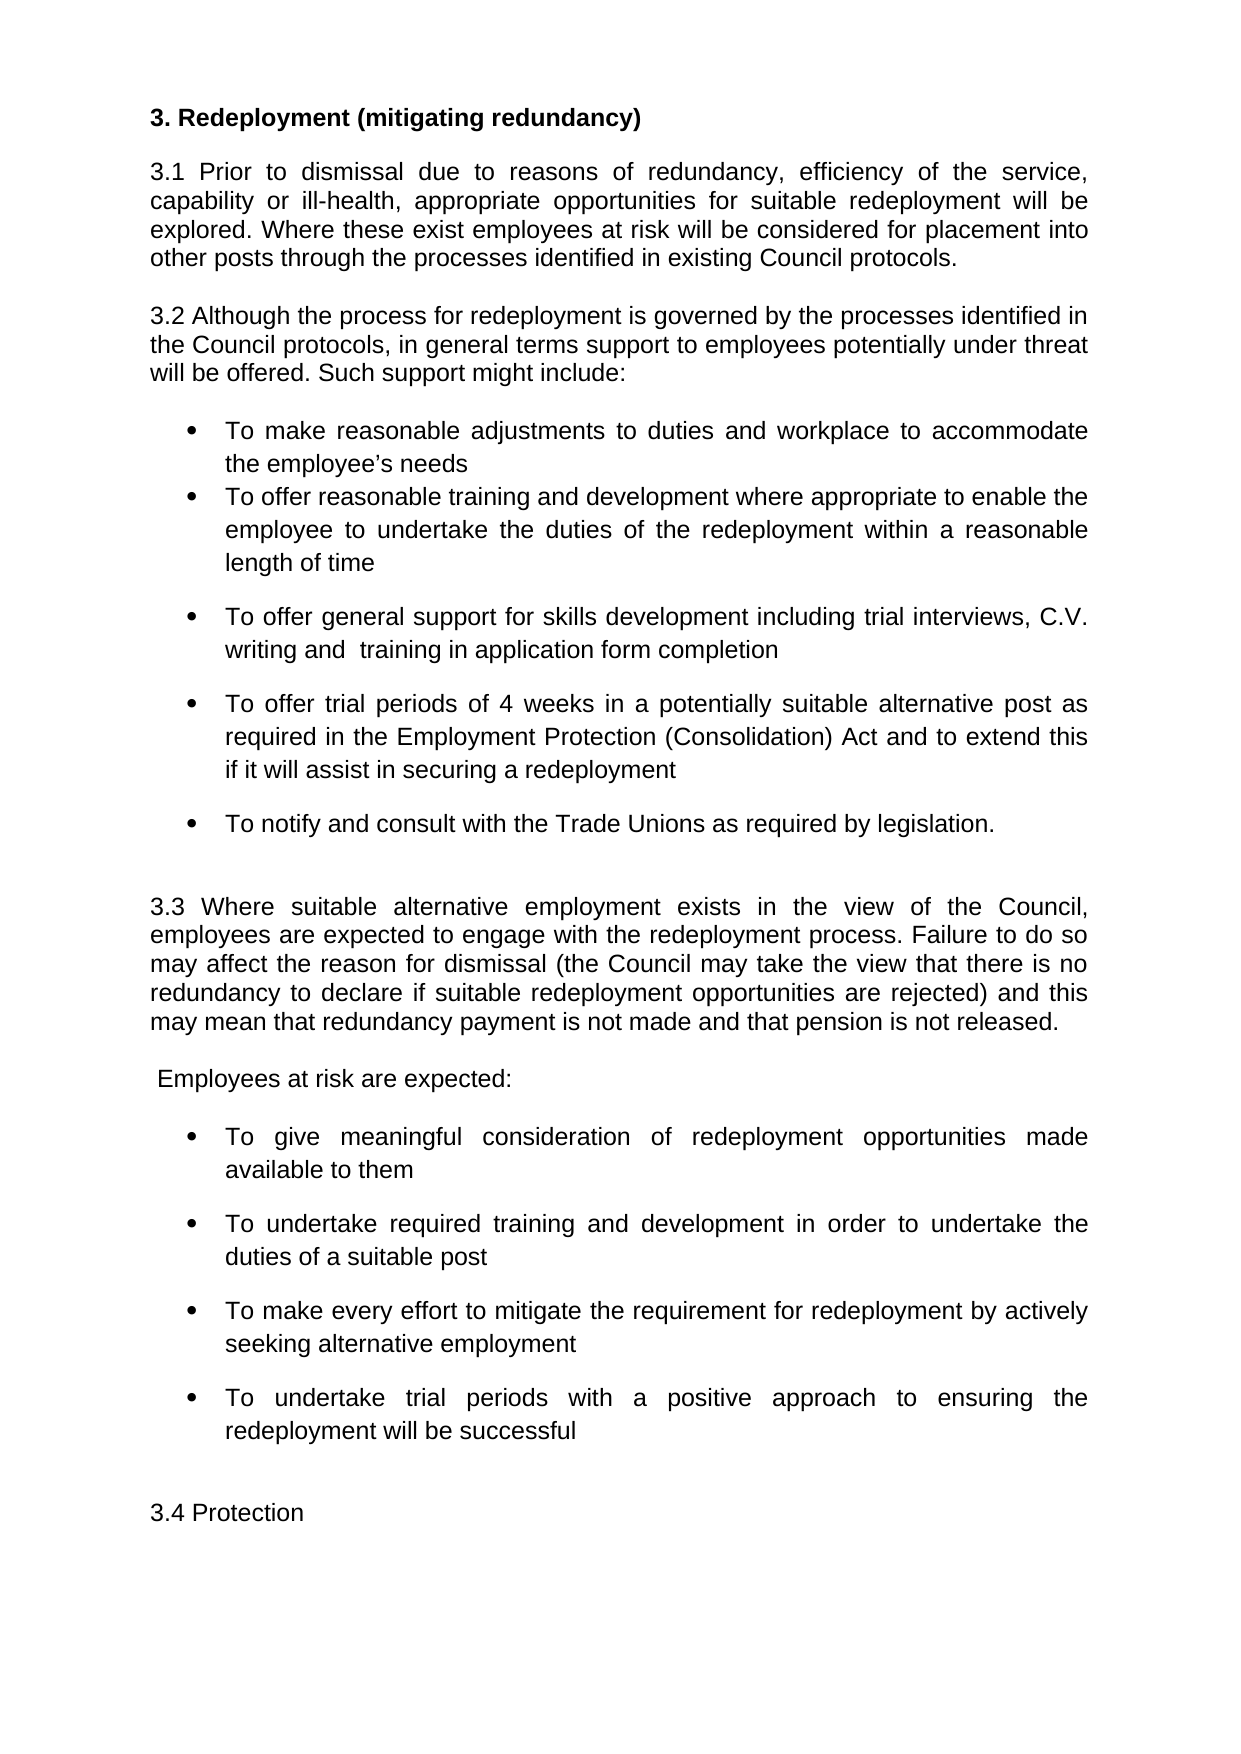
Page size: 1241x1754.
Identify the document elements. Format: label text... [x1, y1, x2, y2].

text 3.2 Although the process for redeployment is governed by the processes identified in the Council protocols, in general terms support to employees potentially under threat will be offered. Such support might include: [150, 301, 1090, 387]
list To make reasonable adjustments to duties and workplace to accommodate the employee’s needs [187, 416, 1090, 478]
list To give meaningful consideration of redeployment opportunities made available to them [187, 1122, 1090, 1184]
list To undertake required training and development in order to undertake the duties of a suitable post [187, 1209, 1090, 1271]
list To offer reasonable training and development where appropriate to enable the employee to undertake the duties of the redeployment within a reasonable length of time [187, 482, 1090, 577]
text 3. Redeployment (mitigating redundancy) [150, 103, 1090, 132]
text Employees at risk are expected: [150, 1064, 1090, 1093]
list To undertake trial periods with a positive approach to ensuring the redeployment will be successful [187, 1383, 1090, 1444]
text 3.3 Where suitable alternative employment exists in the view of the Council, employees are expected to engage with the redeployment process. Failure to do so may affect the reason for dismissal (the Council may take the view that there is no redundancy to declare if suitable redeployment opportunities are rejected) and this may mean that redundancy payment is not made and that pension is not released. [150, 892, 1090, 1036]
list To make every effort to mitigate the requirement for redeployment by actively seeking alternative employment [187, 1296, 1090, 1358]
text 3.1 Prior to dismissal due to reasons of redundancy, efficiency of the service, capability or ill-health, appropriate opportunities for suitable redeployment will be explored. Where these exist employees at risk will be considered for placement into other posts through the processes identified in existing Council protocols. [150, 157, 1090, 272]
list To notify and consult with the Trade Unions as required by legislation. [187, 809, 1090, 838]
list To offer trial periods of 4 weeks in a potentially suitable alternative post as required in the Employment Protection (Consolidation) Act and to extend this if it will assist in securing a redeployment [187, 689, 1090, 784]
text 3.4 Protection [150, 1498, 1090, 1527]
list To offer general support for skills development including trial interviews, C.V. writing and training in application form completion [187, 602, 1090, 664]
